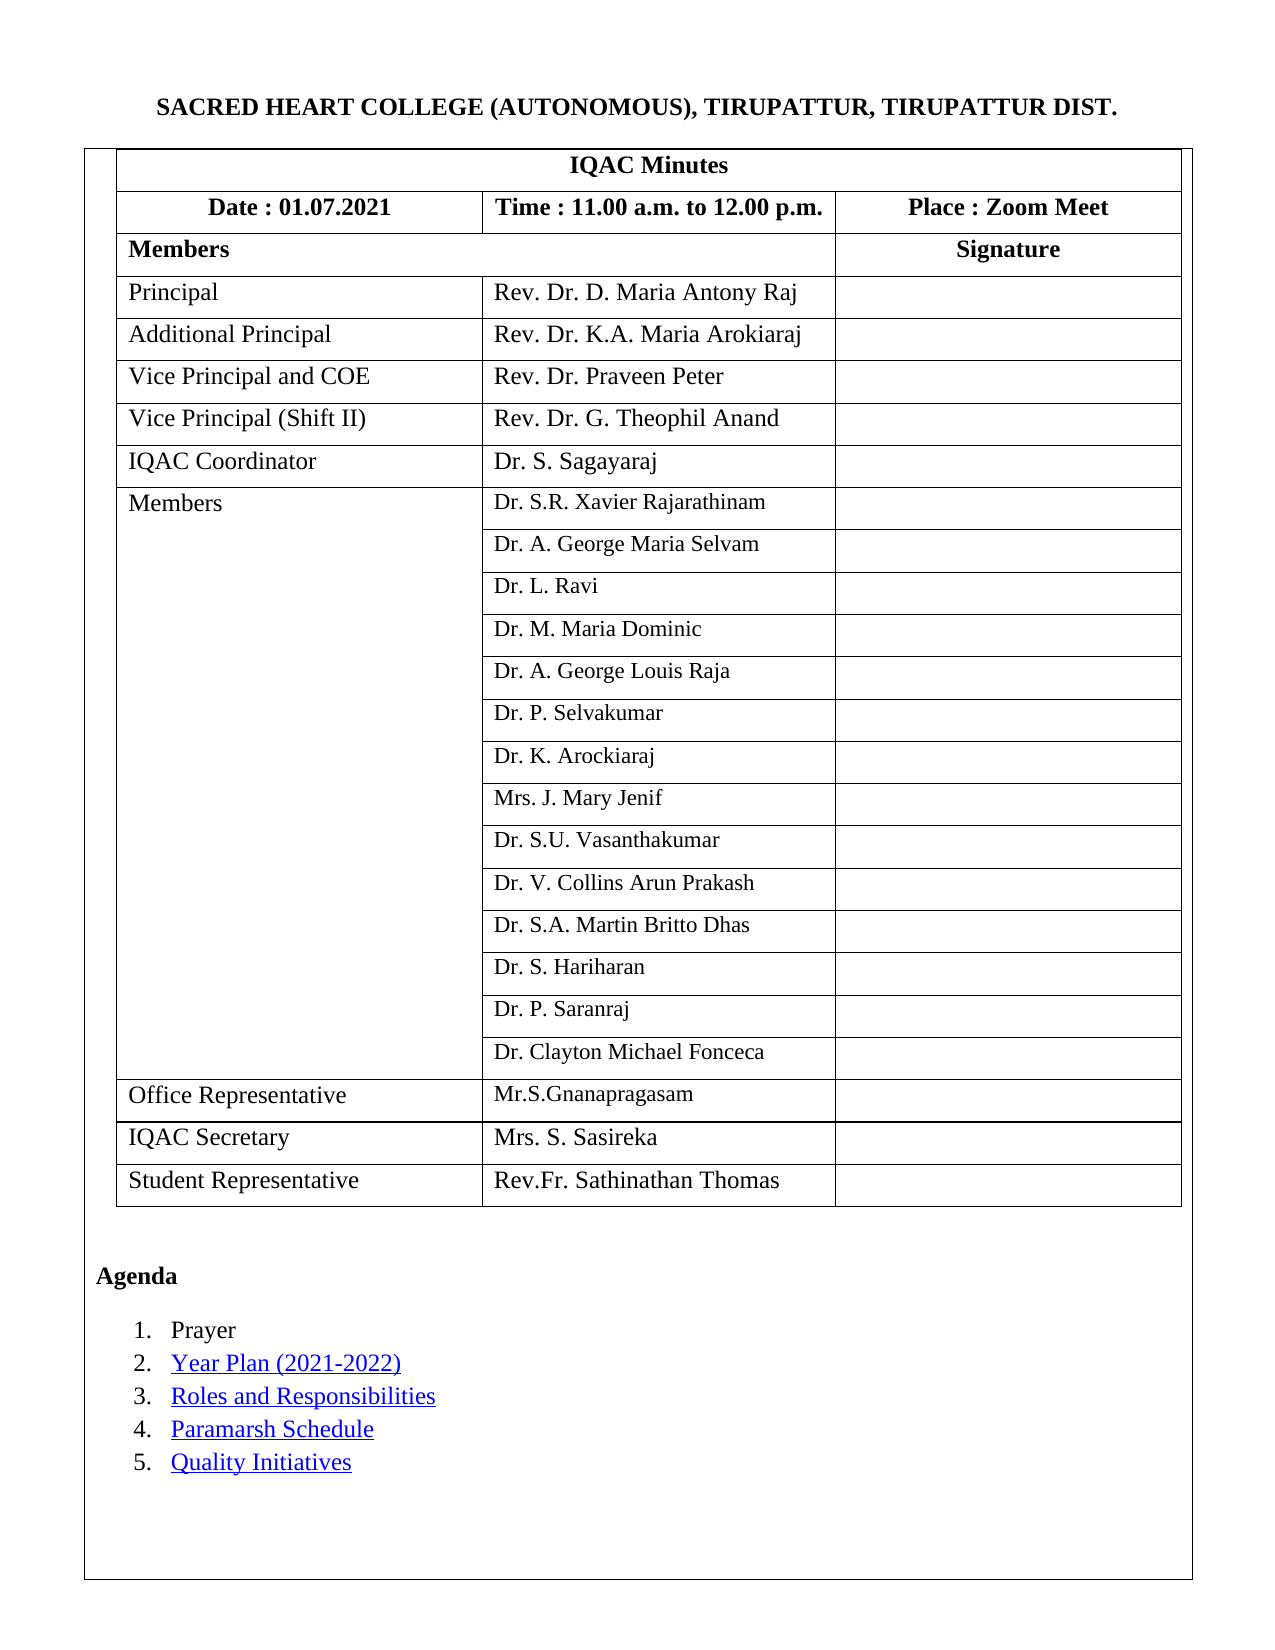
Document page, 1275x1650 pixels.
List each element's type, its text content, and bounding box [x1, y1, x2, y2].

table_header Agenda Prayer Year Plan (2021-2022) Roles and Responsibilities Paramarsh Schedule Quality Initiatives [85, 149, 1192, 1579]
text SACRED HEART COLLEGE (AUTONOMOUS), TIRUPATTUR, TIRUPATTUR DIST. [75, 92, 1181, 121]
